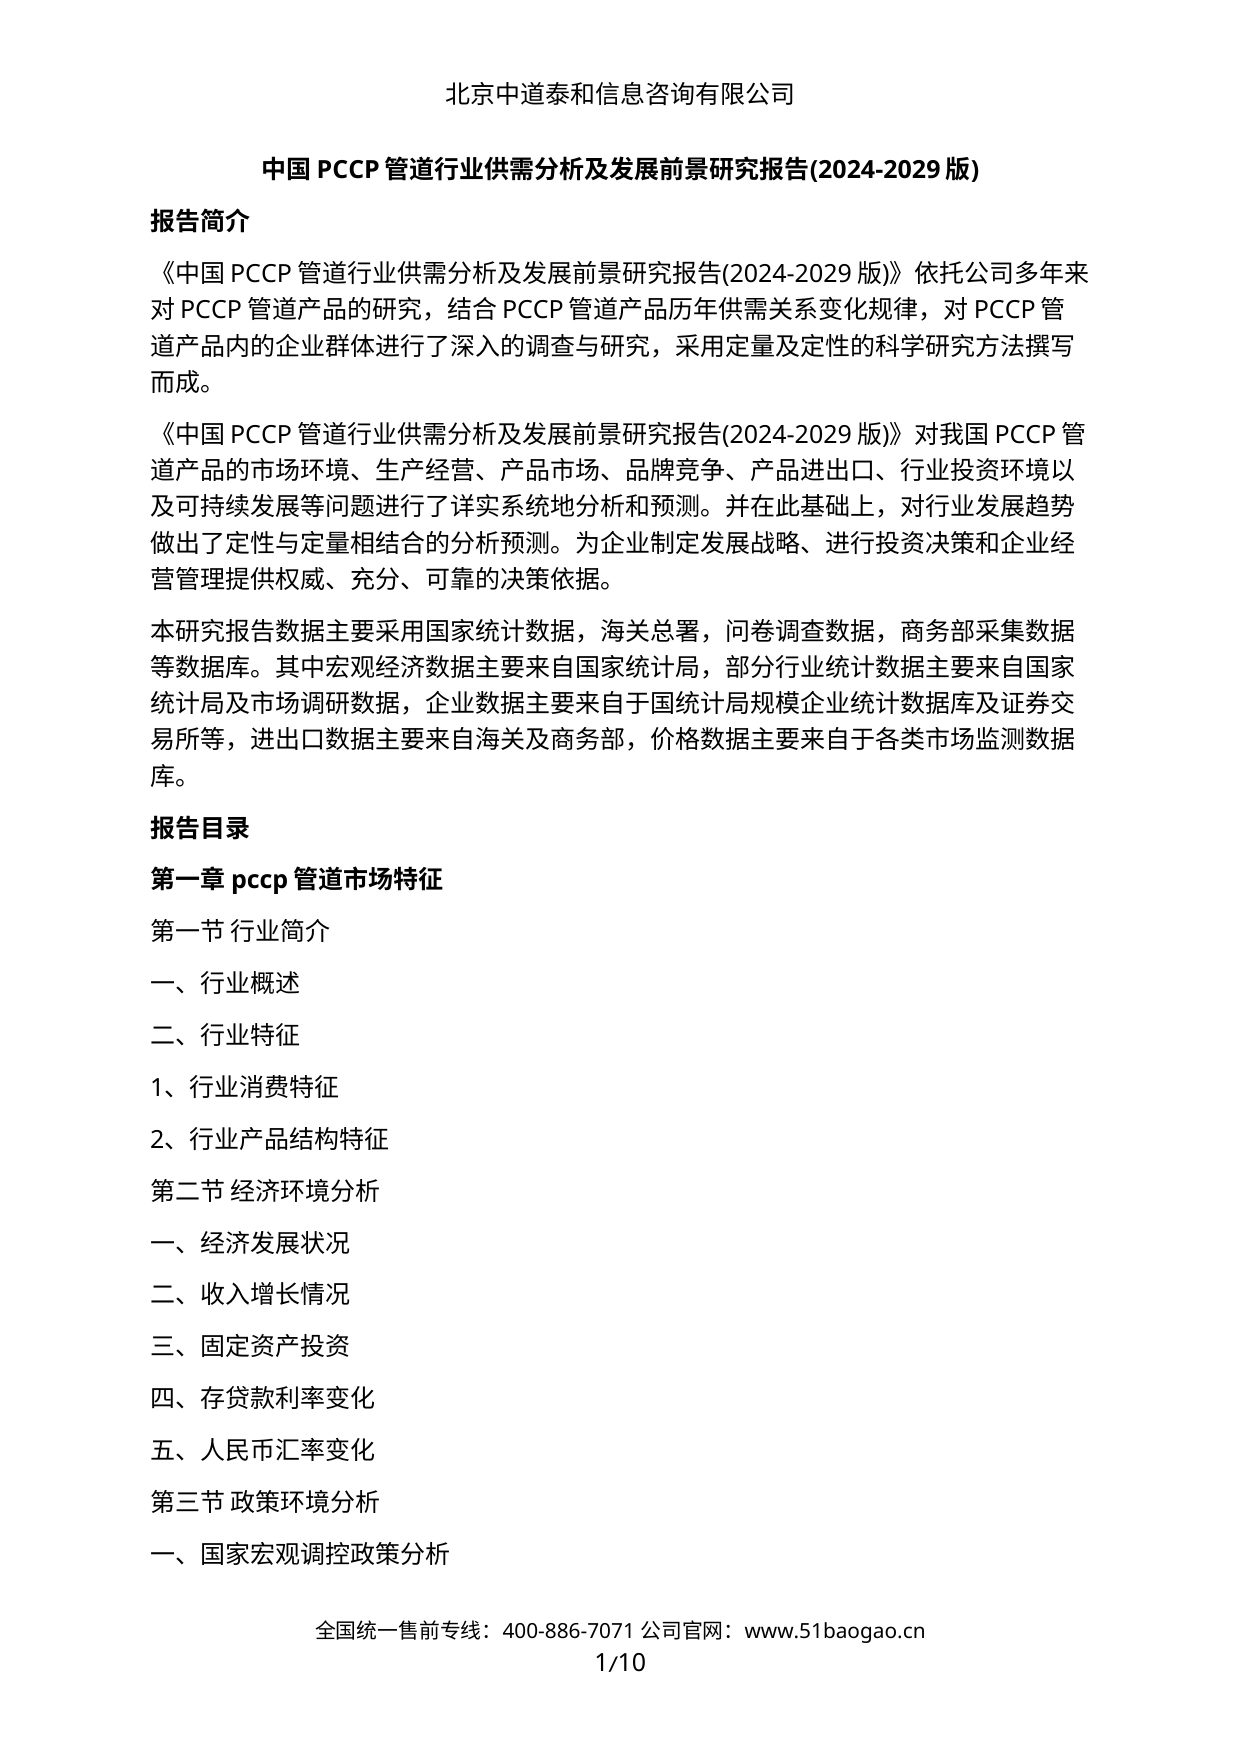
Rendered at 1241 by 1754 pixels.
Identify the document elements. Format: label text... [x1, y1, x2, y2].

text 《中国PCCP管道行业供需分析及发展前景研究报告(2024-2029版)》依托公司多年来对PCCP管道产品的研究，结合PCCP管道产品历年供需关系变化规律，对PCCP管道产品内的企业群体进行了深入的调查与研究，采用定量及定性的科学研究方法撰写而成。 [150, 254, 1090, 399]
text 中国PCCP管道行业供需分析及发展前景研究报告(2024-2029版) [150, 150, 1090, 186]
text 三、固定资产投资 [150, 1327, 1090, 1363]
text 一、国家宏观调控政策分析 [150, 1534, 1090, 1571]
text 第一节 行业简介 [150, 912, 1090, 948]
text 本研究报告数据主要采用国家统计数据，海关总署，问卷调查数据，商务部采集数据等数据库。其中宏观经济数据主要来自国家统计局，部分行业统计数据主要来自国家统计局及市场调研数据，企业数据主要来自于国统计局规模企业统计数据库及证券交易所等，进出口数据主要来自海关及商务部，价格数据主要来自于各类市场监测数据库。 [150, 611, 1090, 792]
text 一、行业概述 [150, 964, 1090, 1000]
text 二、收入增长情况 [150, 1275, 1090, 1311]
text 第一章 pccp管道市场特征 [150, 860, 1090, 896]
text 1、行业消费特征 [150, 1067, 1090, 1104]
text 2、行业产品结构特征 [150, 1119, 1090, 1156]
text 报告目录 [150, 808, 1090, 844]
text 四、存贷款利率变化 [150, 1379, 1090, 1415]
text 五、人民币汇率变化 [150, 1431, 1090, 1467]
text 报告简介 [150, 202, 1090, 238]
text 《中国PCCP管道行业供需分析及发展前景研究报告(2024-2029版)》对我国PCCP管道产品的市场环境、生产经营、产品市场、品牌竞争、产品进出口、行业投资环境以及可持续发展等问题进行了详实系统地分析和预测。并在此基础上，对行业发展趋势做出了定性与定量相结合的分析预测。为企业制定发展战略、进行投资决策和企业经营管理提供权威、充分、可靠的决策依据。 [150, 414, 1090, 596]
text 一、经济发展状况 [150, 1223, 1090, 1259]
text 第三节 政策环境分析 [150, 1482, 1090, 1519]
text 二、行业特征 [150, 1016, 1090, 1052]
text 第二节 经济环境分析 [150, 1171, 1090, 1207]
